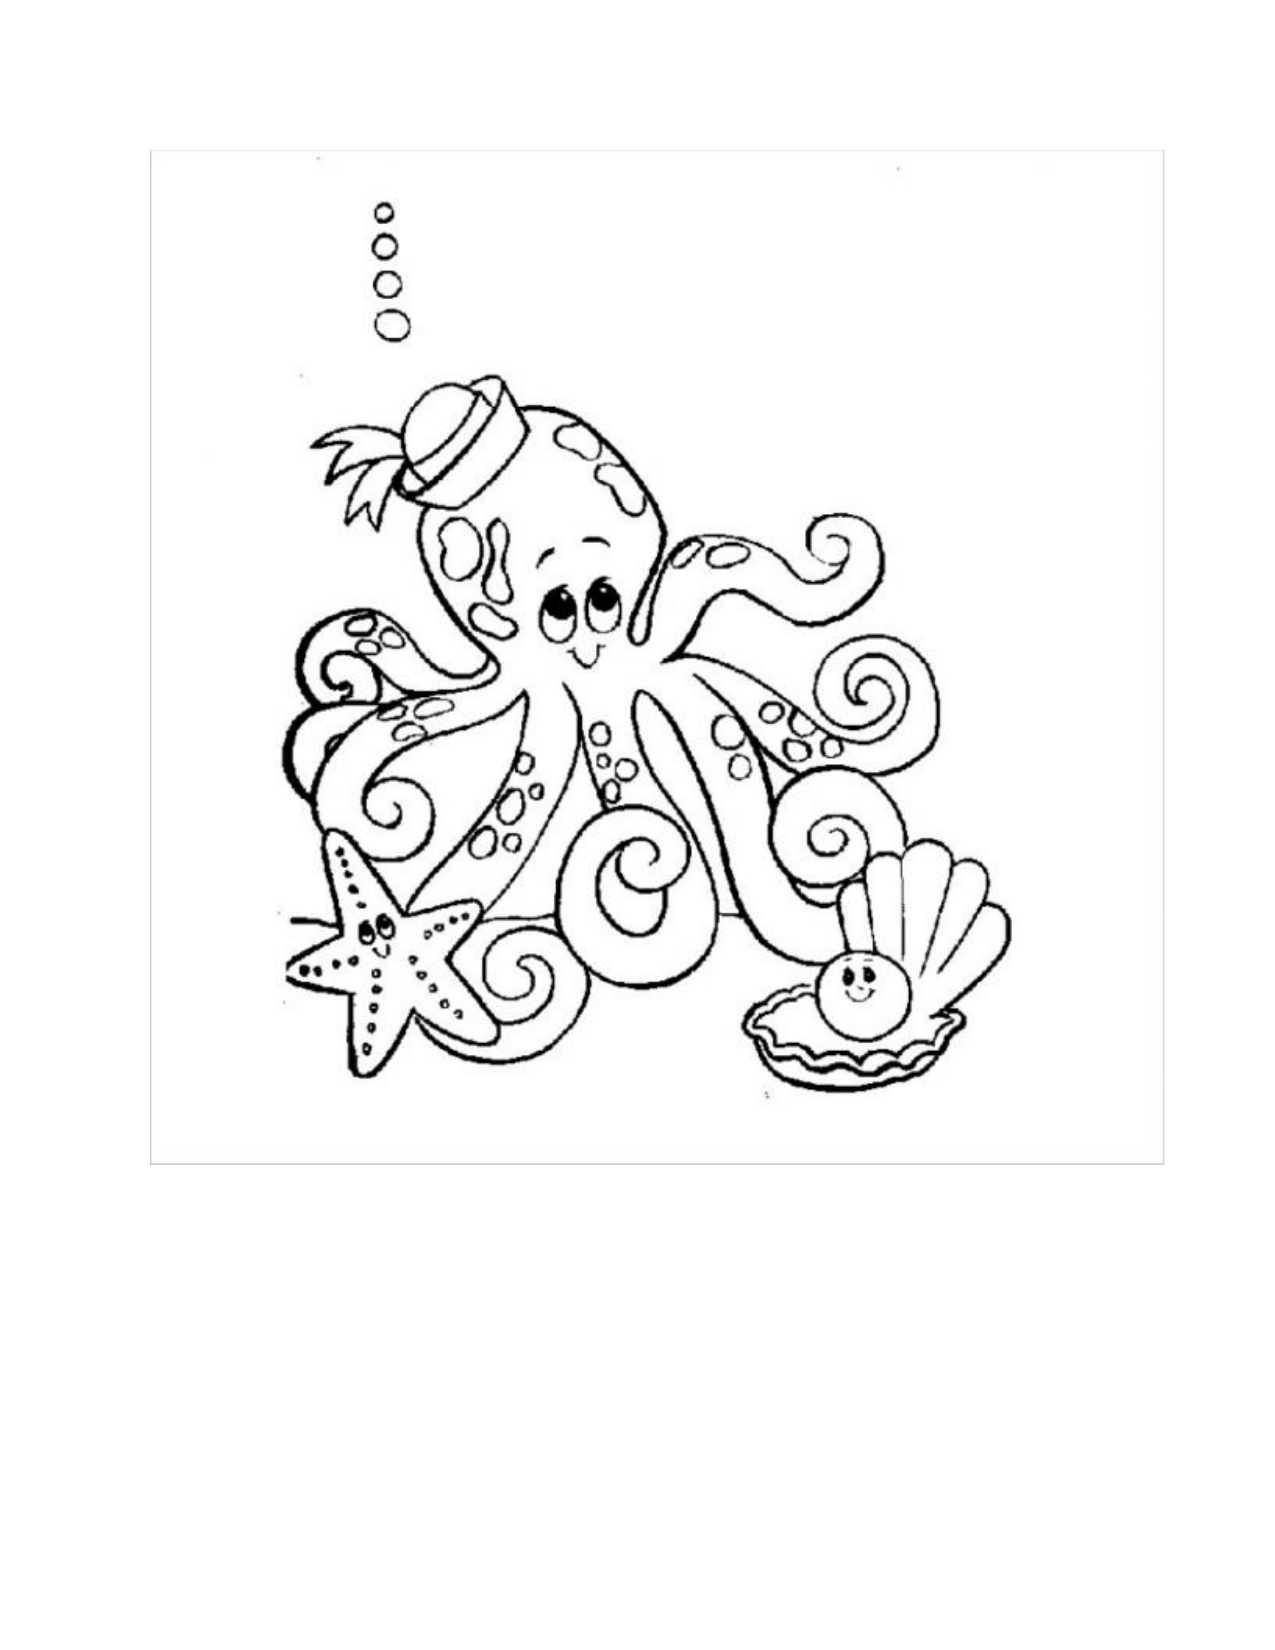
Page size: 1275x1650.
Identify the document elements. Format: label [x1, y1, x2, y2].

picture [150, 150, 1165, 1165]
